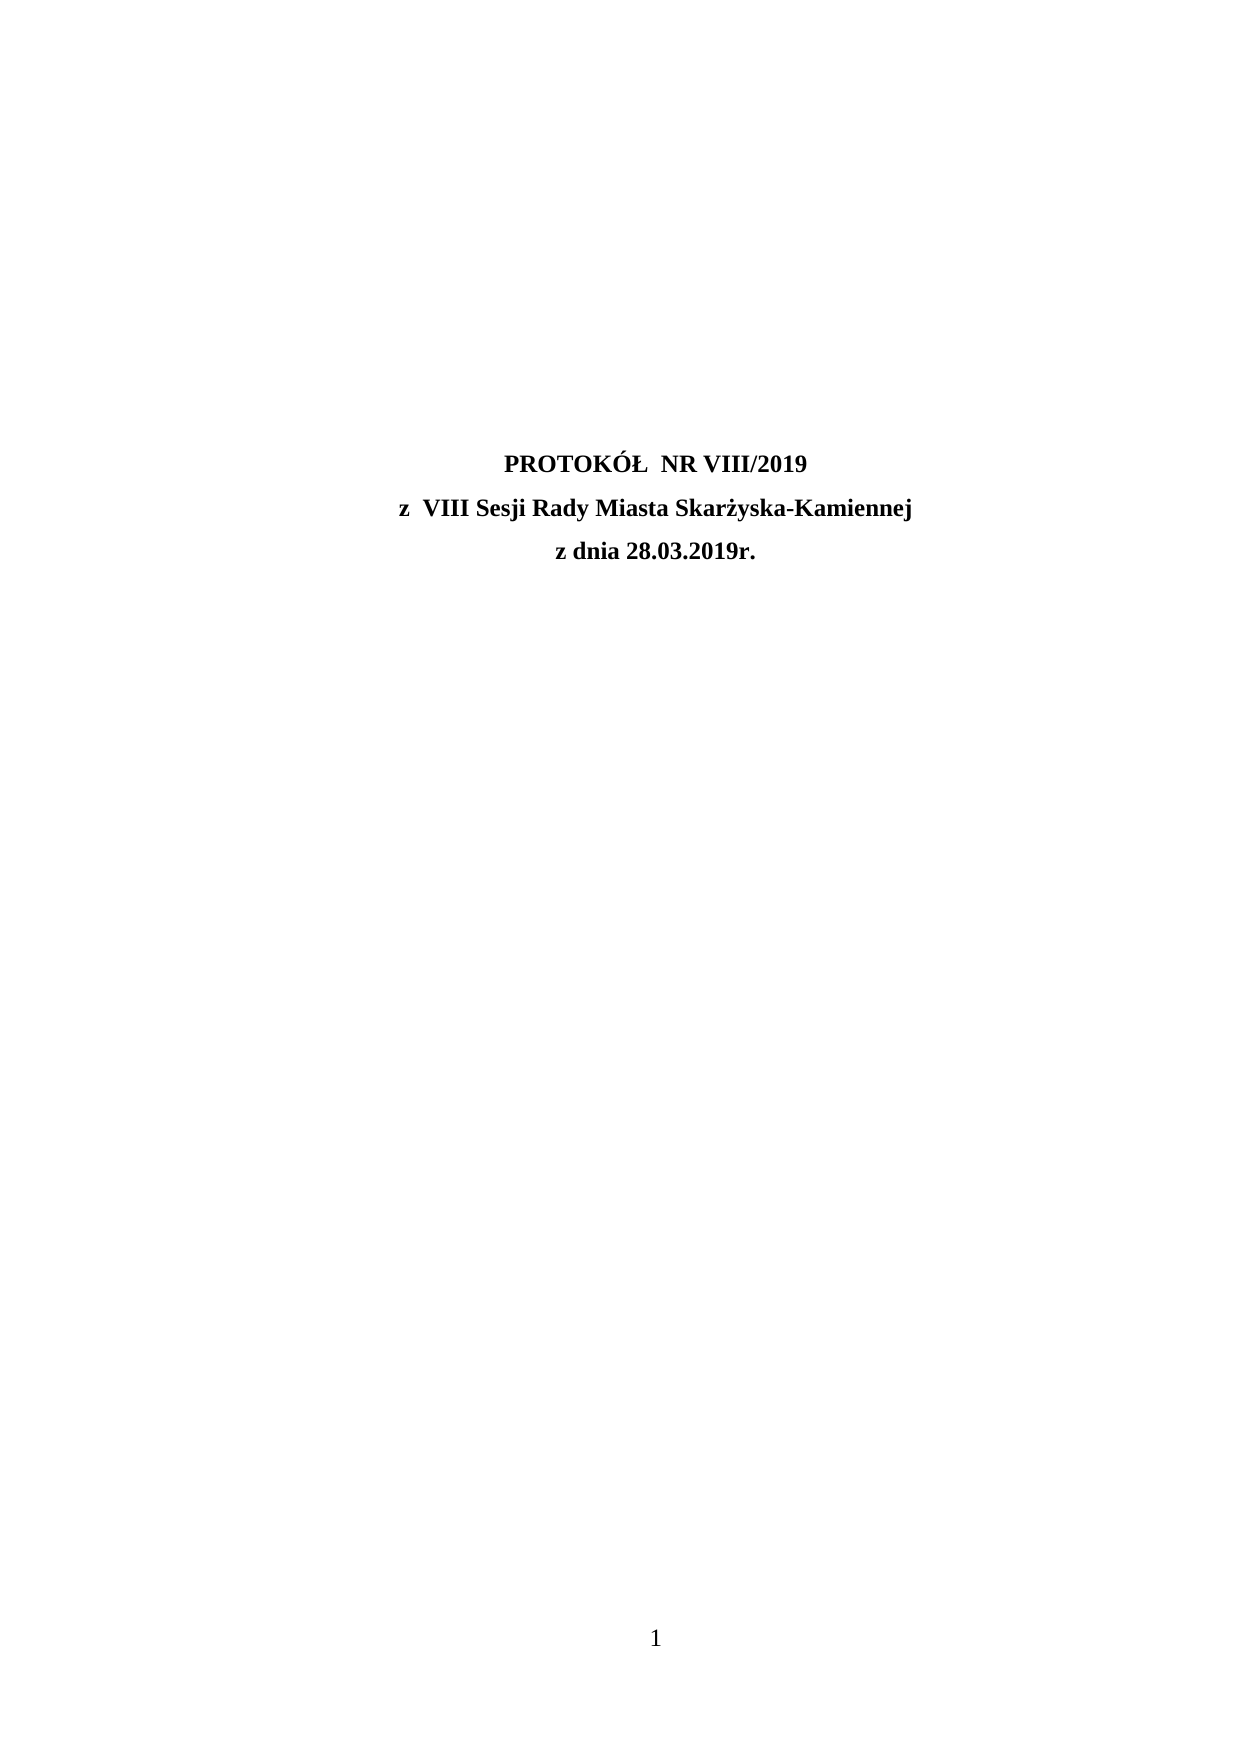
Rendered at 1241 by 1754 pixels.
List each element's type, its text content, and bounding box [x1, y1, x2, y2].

title z dnia 28.03.2019r. [218, 536, 1092, 564]
title PROTOKÓŁ NR VIII/2019 [218, 449, 1092, 478]
title z VIII Sesji Rady Miasta Skarżyska-Kamiennej [218, 493, 1092, 521]
